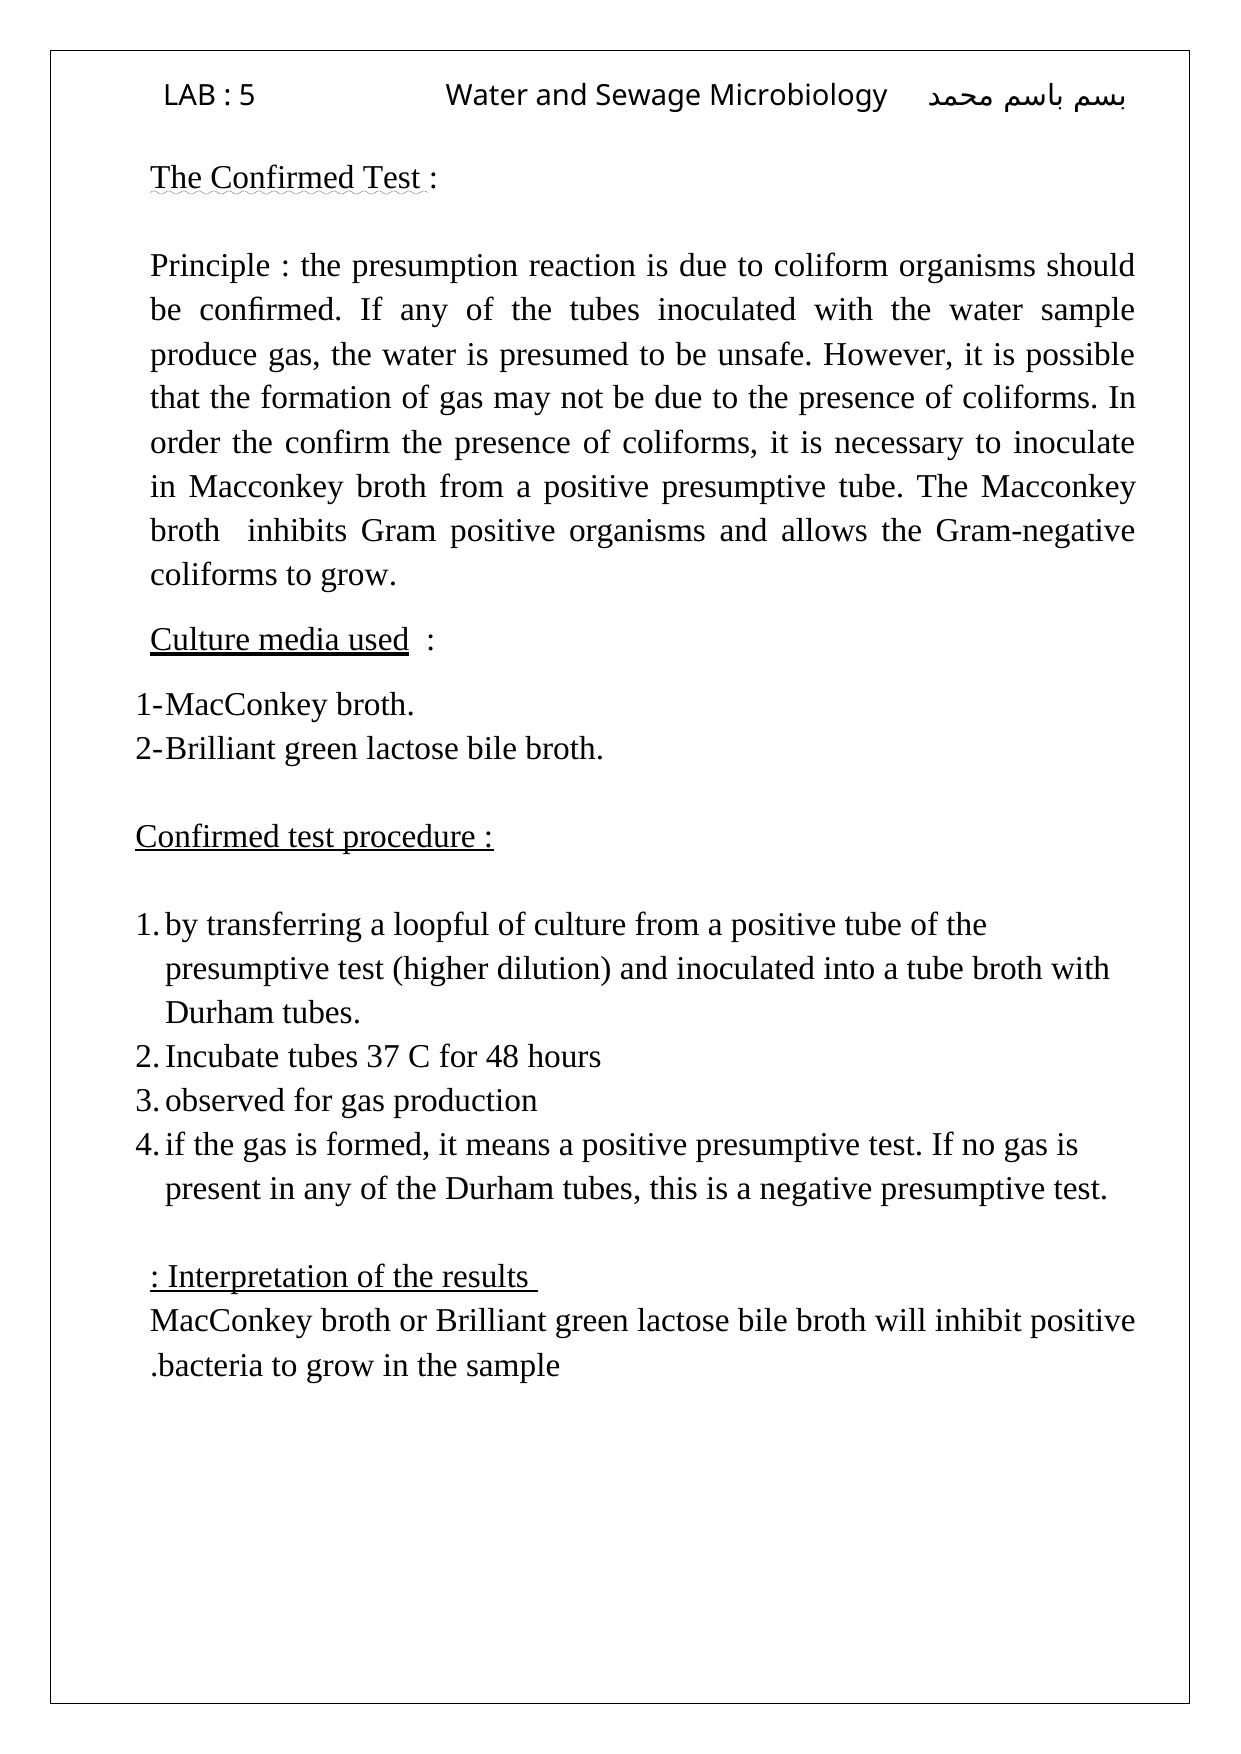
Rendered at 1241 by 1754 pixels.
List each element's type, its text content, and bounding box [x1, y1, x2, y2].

list Brilliant green lactose bile broth. [135, 728, 1137, 766]
list MacConkey broth or Brilliant green lactose bile broth will inhibit positive bacteria to grow in the sample. [150, 1301, 1137, 1383]
list if the gas is formed, it means a positive presumptive test. If no gas is present in any of the Durham tubes, this is a negative presumptive test. [135, 1124, 1137, 1207]
list Principle : the presumption reaction is due to coliform organisms should be conﬁrmed. If any of the tubes inoculated with the water sample produce gas, the water is presumed to be unsafe. However, it is possible that the formation of gas may not be due to the presence of coliforms. In order the confirm the presence of coliforms, it is necessary to inoculate in Macconkey broth from a positive presumptive tube. The Macconkey broth inhibits Gram positive organisms and allows the Gram-negative coliforms to grow. [150, 246, 1137, 592]
list Incubate tubes 37 C for 48 hours [135, 1036, 1137, 1075]
list Confirmed test procedure : [135, 816, 1137, 854]
text Culture media used : [150, 619, 1137, 657]
list The Confirmed Test : [150, 157, 1137, 196]
list Interpretation of the results : [150, 1257, 1062, 1295]
list by transferring a loopful of culture from a positive tube of the presumptive test (higher dilution) and inoculated into a tube broth with Durham tubes. [135, 904, 1137, 1031]
list observed for gas production [135, 1080, 1137, 1119]
list MacConkey broth. [135, 684, 1137, 722]
